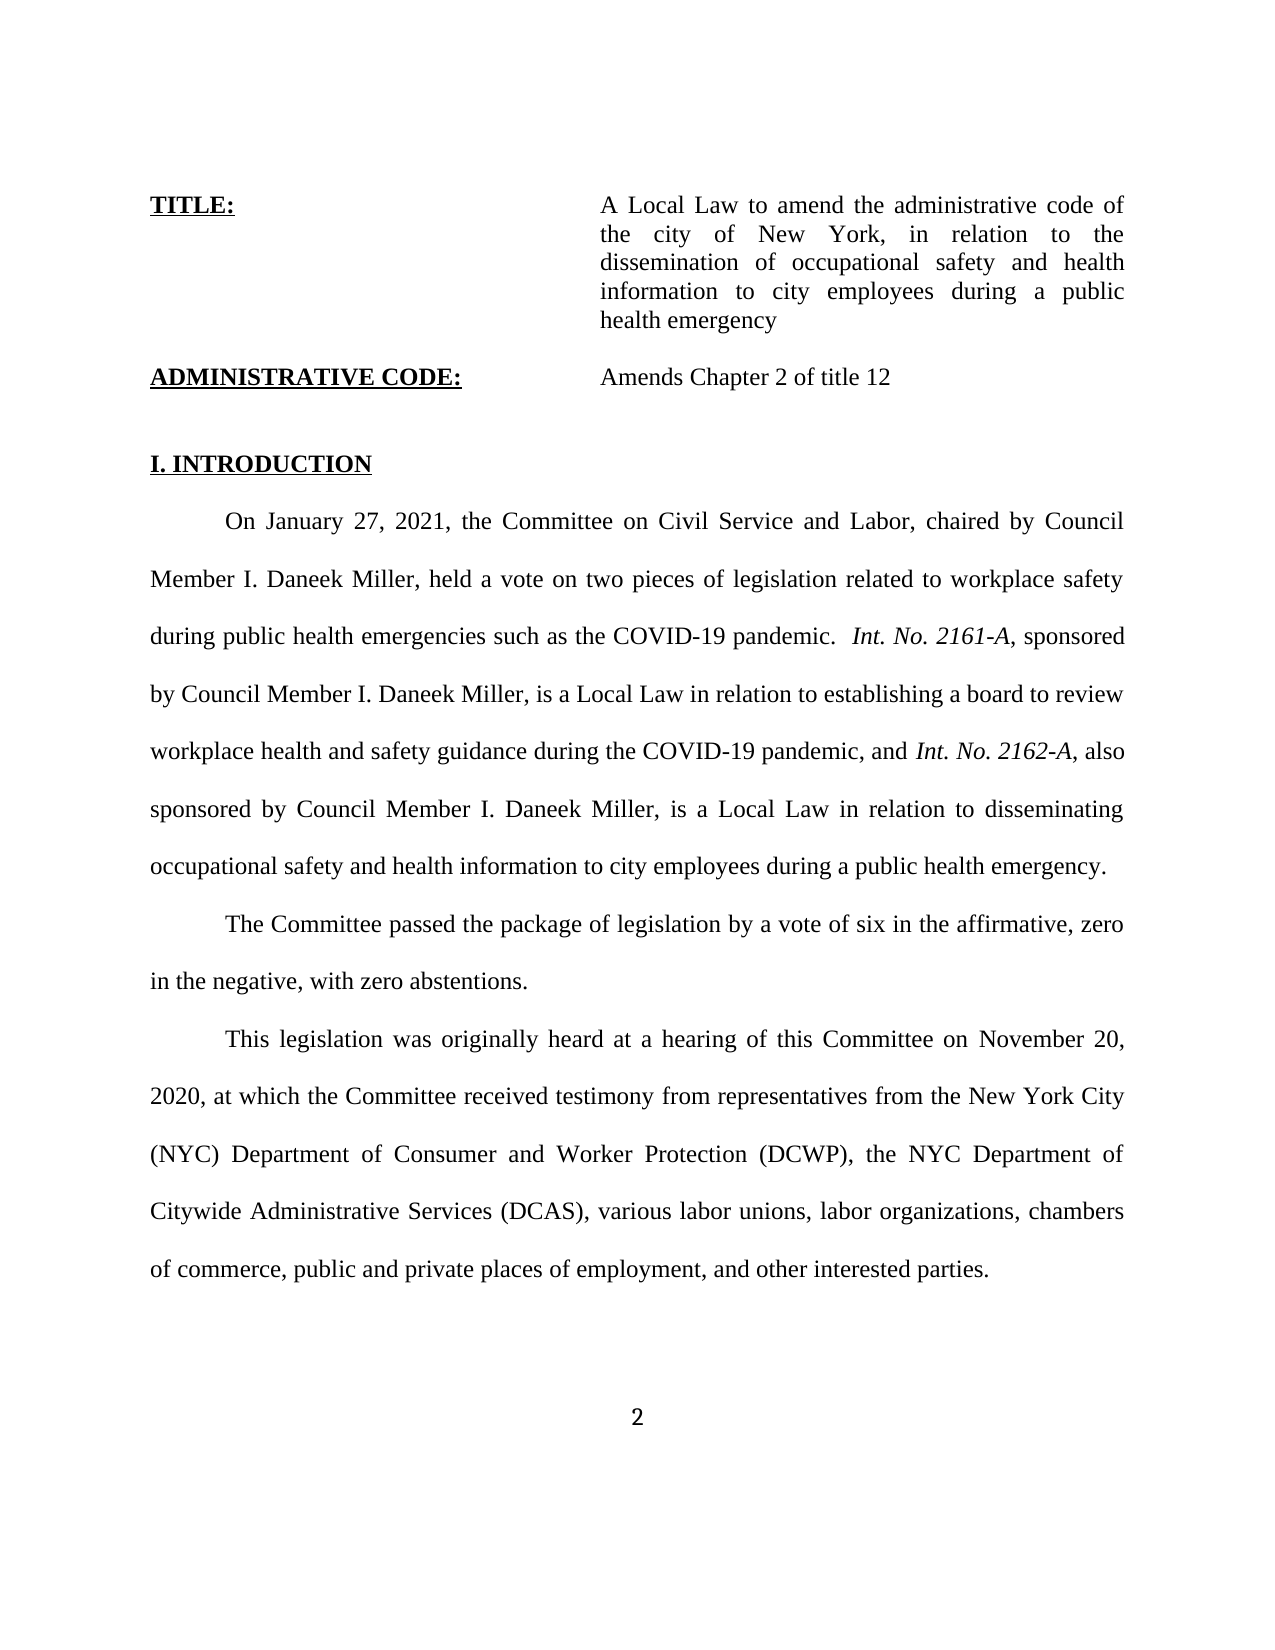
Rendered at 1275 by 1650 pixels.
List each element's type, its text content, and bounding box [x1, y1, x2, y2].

text The Committee passed the package of legislation by a vote of six in the affirmative, zero in the negative, with zero abstentions. [150, 909, 1125, 995]
text ADMINISTRATIVE CODE: Amends Chapter 2 of title 12 [150, 362, 1125, 391]
text On January 27, 2021, the Committee on Civil Service and Labor, chaired by Council Member I. Daneek Miller, held a vote on two pieces of legislation related to workplace safety during public health emergencies such as the COVID-19 pandemic. Int. No. 2161-A, sponsored by Council Member I. Daneek Miller, is a Local Law in relation to establishing a board to review workplace health and safety guidance during the COVID-19 pandemic, and Int. No. 2162-A, also sponsored by Council Member I. Daneek Miller, is a Local Law in relation to disseminating occupational safety and health information to city employees during a public health emergency. [150, 506, 1125, 880]
text This legislation was originally heard at a hearing of this Committee on November 20, 2020, at which the Committee received testimony from representatives from the New York City (NYC) Department of Consumer and Worker Protection (DCWP), the NYC Department of Citywide Administrative Services (DCAS), various labor unions, labor organizations, chambers of commerce, public and private places of employment, and other interested parties. [150, 1024, 1125, 1282]
text I. INTRODUCTION [150, 449, 1125, 477]
text TITLE: A Local Law to amend the administrative code of the city of New York, in relation to the dissemination of occupational safety and health information to city employees during a public health emergency [150, 190, 1125, 334]
